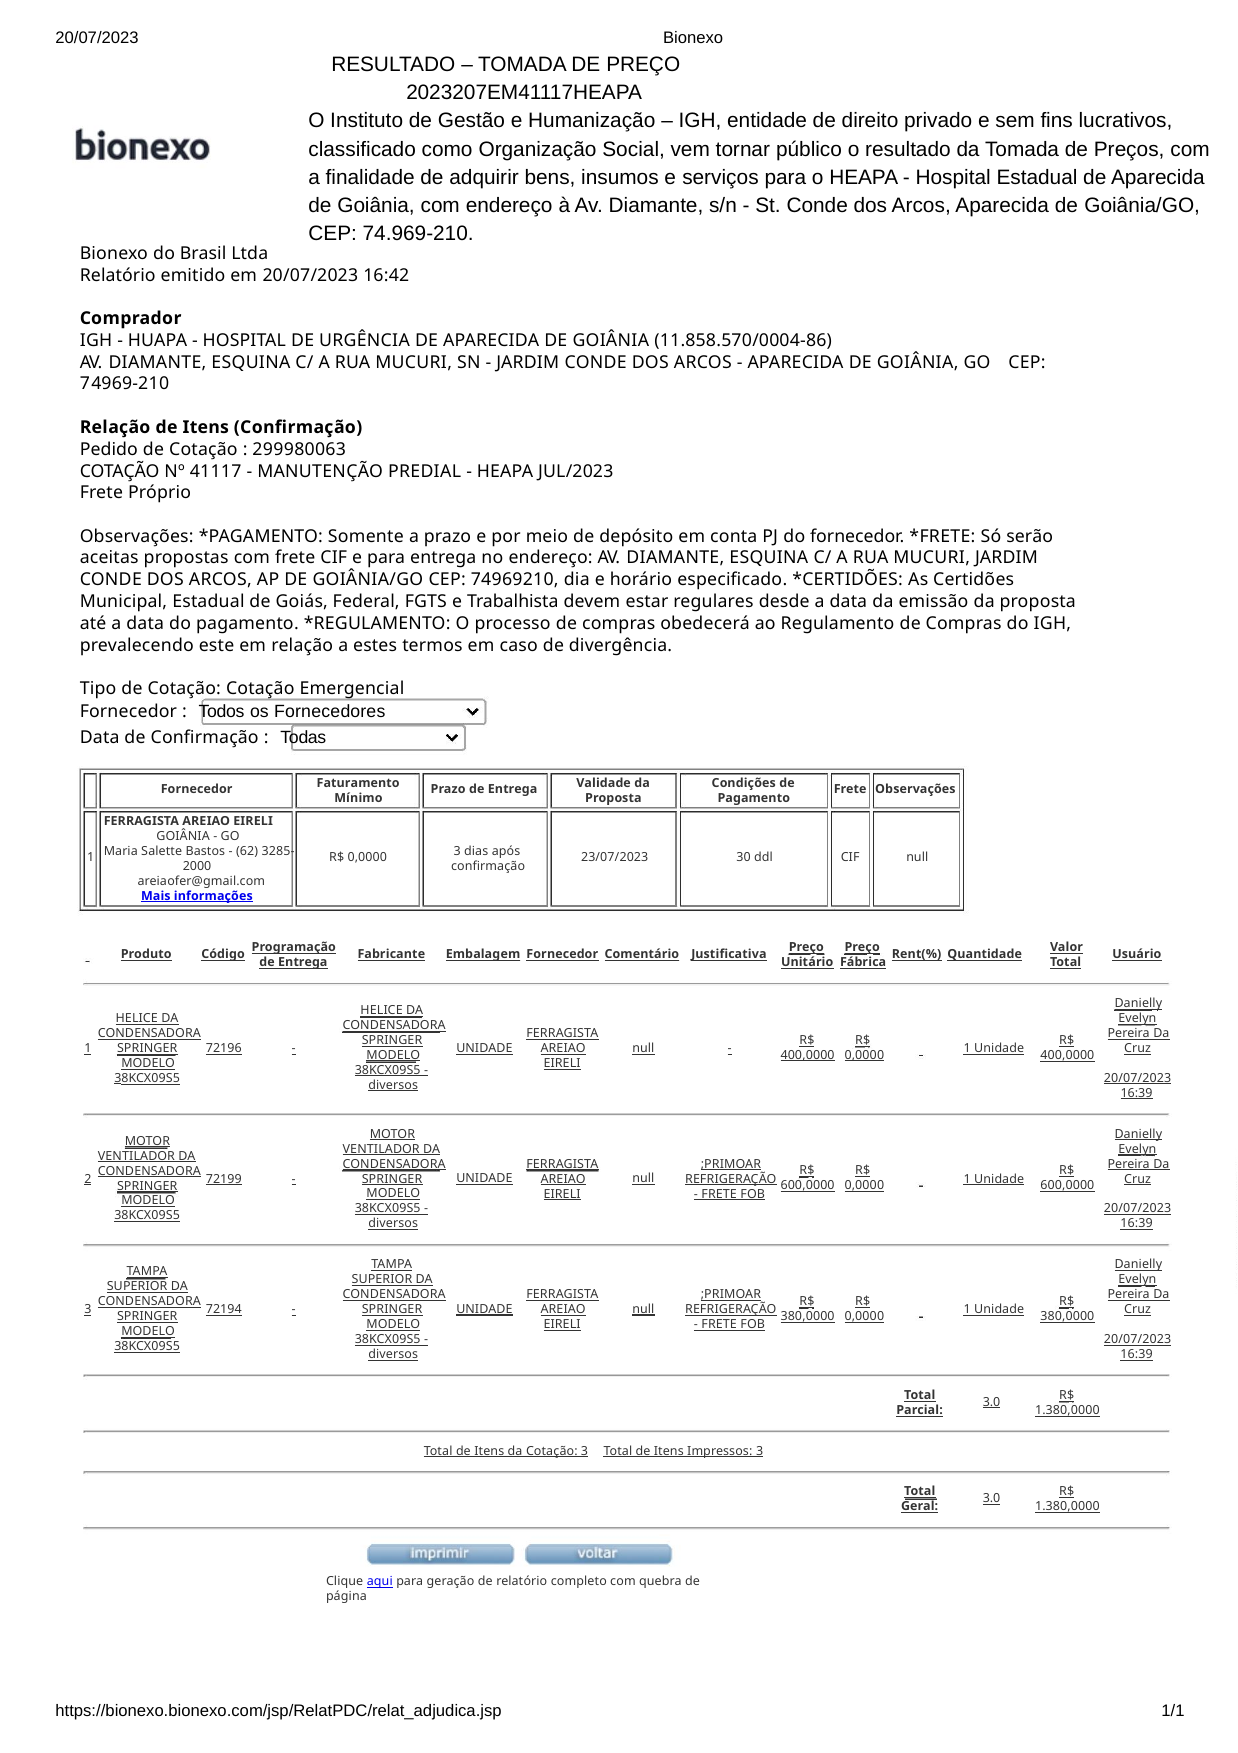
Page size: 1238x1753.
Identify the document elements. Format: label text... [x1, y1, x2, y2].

text CONDE DOS ARCOS, AP DE GOIÂNIA/GO CEP: 74969210, dia e horário especificado. *CERTIDÕES: As Certidões [79, 568, 1187, 590]
text Geral: [901, 1499, 958, 1514]
text Pedido de Cotação : 299980063 [79, 438, 697, 459]
text 6:39 [1127, 1085, 1171, 1100]
text - FRETE FOB [694, 1186, 793, 1201]
text Clique aqui para geração de relatório completo com quebra de página [326, 1573, 742, 1604]
text UNIDADE [458, 1171, 528, 1186]
text VENTILADOR DA [342, 1141, 458, 1156]
text diversos [368, 1216, 433, 1231]
text 3 [114, 1070, 140, 1085]
text Usuário [1112, 946, 1179, 962]
text Validade da [576, 775, 669, 790]
text Produto [121, 946, 190, 962]
text Programação [251, 940, 355, 955]
text CONDENSADORA [342, 1287, 458, 1302]
text Cruz [1124, 1171, 1184, 1186]
text - [727, 1040, 751, 1055]
text SPRINGER [117, 1178, 213, 1193]
text null [632, 1171, 671, 1186]
text Preço [788, 940, 844, 955]
text TAMPA [371, 1257, 429, 1272]
text Observações: *PAGAMENTO: Somente a prazo e por meio de depósito em conta PJ do fornecedor. *FRETE: Só serão [79, 524, 1187, 547]
text R$ [1059, 1484, 1092, 1499]
text SPRINGER [362, 1032, 458, 1047]
text R$ [855, 1032, 888, 1047]
text aceitas propostas com frete CIF e para entrega no endereço: AV. DIAMANTE, ESQUINA C/ A RUA MUCURI, JARDIM [79, 547, 1187, 568]
text 3 [354, 1201, 380, 1216]
text MODELO [121, 1193, 197, 1208]
text GOIÂNIA - GO [156, 828, 314, 843]
text R$ [799, 1293, 833, 1308]
text SPRINGER [362, 1302, 458, 1317]
text 20/07/2023 [1104, 1070, 1188, 1085]
text 1 [87, 850, 113, 865]
text Municipal, Estadual de Goiás, Federal, FGTS e Trabalhista devem estar regulares desde a data da emissão da proposta [79, 590, 1187, 612]
text 1 Unidade [963, 1301, 1038, 1317]
text MOTOR [124, 1133, 186, 1148]
text CEP: 74.969-210. [308, 222, 1237, 245]
text Parcial: [896, 1402, 963, 1417]
text 72194 [213, 1301, 259, 1316]
text diversos [368, 1077, 433, 1092]
text MODELO [366, 1047, 446, 1062]
text classificado como Organização Social, vem tornar público o resultado da Tomada de Preços, com [308, 137, 1237, 161]
text 3 dias após [453, 843, 538, 858]
text MODELO [121, 1055, 197, 1070]
text 30 ddl [736, 850, 789, 865]
text 1.380,0000 [1035, 1499, 1117, 1514]
text CONDENSADORA [98, 1026, 213, 1041]
text 8KCX09S5 [140, 1070, 197, 1085]
text Total [904, 1484, 958, 1499]
text REFRIGERAÇÃO [685, 1171, 793, 1186]
picture [0, 0, 1238, 1753]
text 8KCX09S5 - [380, 1062, 446, 1077]
text Evelyn [1118, 1272, 1184, 1287]
text Cruz [1124, 1041, 1184, 1056]
text R$ [799, 1032, 833, 1047]
text Tipo de Cotação: Cotação Emergencial [79, 677, 456, 699]
text R$ [855, 1163, 888, 1178]
text null [632, 1040, 671, 1055]
text areiaofer@gmail.com [137, 873, 274, 888]
text SPRINGER [117, 1041, 213, 1056]
text CONDENSADORA [342, 1017, 458, 1032]
text 380,0000 [1040, 1308, 1111, 1323]
text EIRELI [543, 1186, 617, 1201]
text .0 [989, 1490, 1019, 1505]
text - [291, 1301, 315, 1316]
text 0/07/2023 [64, 29, 163, 47]
text 3 [354, 1062, 380, 1077]
text TAMPA [126, 1263, 184, 1278]
text SPRINGER [362, 1171, 458, 1186]
text SPRINGER [117, 1308, 213, 1323]
text 400,0000 [1040, 1047, 1111, 1062]
text 3 [84, 1301, 110, 1316]
text CONDENSADORA [98, 1293, 213, 1308]
text 20/07/2023 [1104, 1201, 1188, 1216]
text de Goiânia, com endereço à Av. Diamante, s/n - St. Conde dos Arcos, Aparecida de Goiânia/GO, [308, 194, 1237, 217]
text 8KCX09S5 [140, 1338, 197, 1353]
text Mais informações [141, 888, 274, 903]
text 600,0000 [1040, 1178, 1111, 1193]
text 20/07/2023 [1104, 1331, 1188, 1347]
text FERRAGISTA AREIAO EIRELI [103, 813, 314, 828]
text R$ [1059, 1387, 1092, 1402]
text Danielly [1114, 995, 1184, 1011]
text Relação de Itens (Confirmação) [79, 416, 697, 438]
text 16:39 [1120, 1216, 1188, 1231]
text Preço [844, 940, 899, 955]
text Valor [1050, 940, 1102, 955]
text Faturamento [316, 775, 417, 790]
text 2 [84, 1171, 110, 1186]
text Evelyn [1118, 1011, 1184, 1026]
text R$ [855, 1293, 888, 1308]
text Proposta [585, 790, 669, 805]
text R$ [1059, 1032, 1111, 1047]
text AREIAO [540, 1302, 617, 1317]
text 023207EM41117HEAPA [442, 81, 710, 104]
text Frete Observações [833, 782, 975, 797]
text 72199 [206, 1171, 259, 1186]
text Pereira Da [1107, 1156, 1184, 1171]
text 4969-210 [91, 372, 205, 394]
text MODELO [366, 1316, 446, 1332]
text EIRELI [543, 1055, 617, 1070]
text REFRIGERAÇÃO [685, 1302, 793, 1317]
text 23/07/2023 [581, 850, 665, 865]
text VENTILADOR DA [98, 1148, 213, 1163]
text UNIDADE [458, 1301, 528, 1316]
text Prazo de Entrega [430, 782, 558, 797]
text MODELO [366, 1186, 446, 1201]
text Bionexo do Brasil Ltda [79, 242, 308, 263]
text Pagamento [717, 790, 814, 805]
text Maria Salette Bastos - (62) 3285- [103, 843, 314, 858]
text Danielly [1114, 1257, 1184, 1272]
text 16:39 [1120, 1347, 1188, 1362]
text Bionexo [663, 29, 748, 47]
text até a data do pagamento. *REGULAMENTO: O processo de compras obedecerá ao Regulamento de Compras do IGH, [79, 612, 1187, 634]
text SUPERIOR DA [351, 1272, 458, 1287]
text Código [201, 946, 264, 962]
text ;PRIMOAR [701, 1287, 793, 1302]
text Comprador [79, 307, 217, 329]
text 000 [189, 858, 229, 873]
text 8KCX09S5 - [380, 1332, 446, 1347]
text EIRELI [543, 1317, 617, 1332]
text 8KCX09S5 [140, 1208, 197, 1223]
text 380,0000 0,0000 [780, 1308, 900, 1323]
text MODELO [121, 1323, 197, 1338]
text 1/1 [1161, 1702, 1209, 1720]
text null [632, 1301, 671, 1316]
text FERRAGISTA [526, 1287, 617, 1302]
text Mínimo [334, 790, 417, 805]
text 1 [84, 1040, 110, 1055]
text R$ [1059, 1293, 1111, 1308]
text 600,0000 0,0000 [780, 1178, 900, 1193]
text CONDENSADORA [342, 1156, 458, 1171]
text HELICE DA [115, 1010, 213, 1026]
text Embalagem Fornecedor Comentário Justificativa [446, 946, 793, 962]
text AREIAO [540, 1171, 617, 1186]
text Fornecedor : Todos os Fornecedores [79, 700, 456, 722]
text Unitário Fábrica [781, 955, 904, 970]
text - [291, 1171, 315, 1186]
text ;PRIMOAR [701, 1156, 793, 1171]
text 3 [354, 1331, 380, 1347]
text UNIDADE [456, 1040, 528, 1055]
text Total de Itens Impressos: 3 [603, 1443, 781, 1458]
text diversos [368, 1346, 433, 1361]
text RESULTADO – TOMADA DE PREÇO [331, 53, 710, 76]
text - FRETE FOB [694, 1317, 793, 1332]
text Rent(%) Quantidade [892, 946, 1049, 962]
text de Entrega [259, 955, 355, 970]
text IGH - HUAPA - HOSPITAL DE URGÊNCIA DE APARECIDA DE GOIÂNIA (11.858.570/0004-86) [79, 329, 1177, 351]
text R$ [799, 1163, 833, 1178]
text Data de Confirmação : Todas [79, 726, 456, 748]
text Total [1050, 955, 1102, 970]
text https://bionexo.bionexo.com/jsp/RelatPDC/relat_adjudica.jsp [55, 1702, 527, 1720]
text COTAÇÃO Nº 41117 - MANUTENÇÃO PREDIAL - HEAPA JUL/2023 [79, 459, 697, 481]
text 8KCX09S5 - [380, 1201, 446, 1216]
text 400,0000 0,0000 [780, 1047, 900, 1062]
text 3 [114, 1208, 140, 1223]
text - [291, 1040, 315, 1055]
text SUPERIOR DA [107, 1278, 213, 1293]
text Evelyn [1118, 1141, 1184, 1156]
text O Instituto de Gestão e Humanização – IGH, entidade de direito privado e sem fins lucrativos, [308, 109, 1237, 132]
text Cruz [1124, 1302, 1184, 1317]
text 72196 [206, 1040, 259, 1055]
text 2 [406, 81, 442, 104]
text FERRAGISTA [526, 1156, 617, 1171]
text Pereira Da [1107, 1026, 1184, 1041]
text MOTOR [369, 1126, 431, 1141]
text Fornecedor [161, 782, 251, 797]
text Frete Próprio [79, 481, 697, 503]
text AV. DIAMANTE, ESQUINA C/ A RUA MUCURI, SN - JARDIM CONDE DOS ARCOS - APARECIDA DE GOIÂNIA, GO CEP: [79, 351, 1177, 372]
text a finalidade de adquirir bens, insumos e serviços para o HEAPA - Hospital Estadual de Aparecida [308, 166, 1237, 189]
text 1 Unidade [963, 1040, 1038, 1055]
text 1 Unidade [963, 1171, 1038, 1186]
text R$ 0,0000 [329, 850, 405, 865]
text Danielly [1114, 1126, 1184, 1141]
text .0 [989, 1394, 1019, 1409]
text CIF [841, 850, 878, 865]
text Relatório emitido em 20/07/2023 16:42 [79, 263, 470, 285]
text confirmação [451, 858, 538, 873]
text 1.380,0000 [1035, 1402, 1117, 1417]
text Total [904, 1387, 963, 1402]
text Total de Itens da Cotação: 3 [423, 1443, 603, 1458]
text HELICE DA [360, 1002, 458, 1017]
text Condições de [711, 775, 814, 790]
text 3 [114, 1338, 140, 1353]
text Pereira Da [1107, 1287, 1184, 1302]
text R$ [1059, 1163, 1111, 1178]
text FERRAGISTA [526, 1025, 617, 1040]
text prevalecendo este em relação a estes termos em caso de divergência. [79, 634, 1187, 655]
text null [906, 850, 945, 865]
text CONDENSADORA [98, 1163, 213, 1178]
text AREIAO [540, 1040, 617, 1055]
text Fabricante [357, 946, 443, 962]
